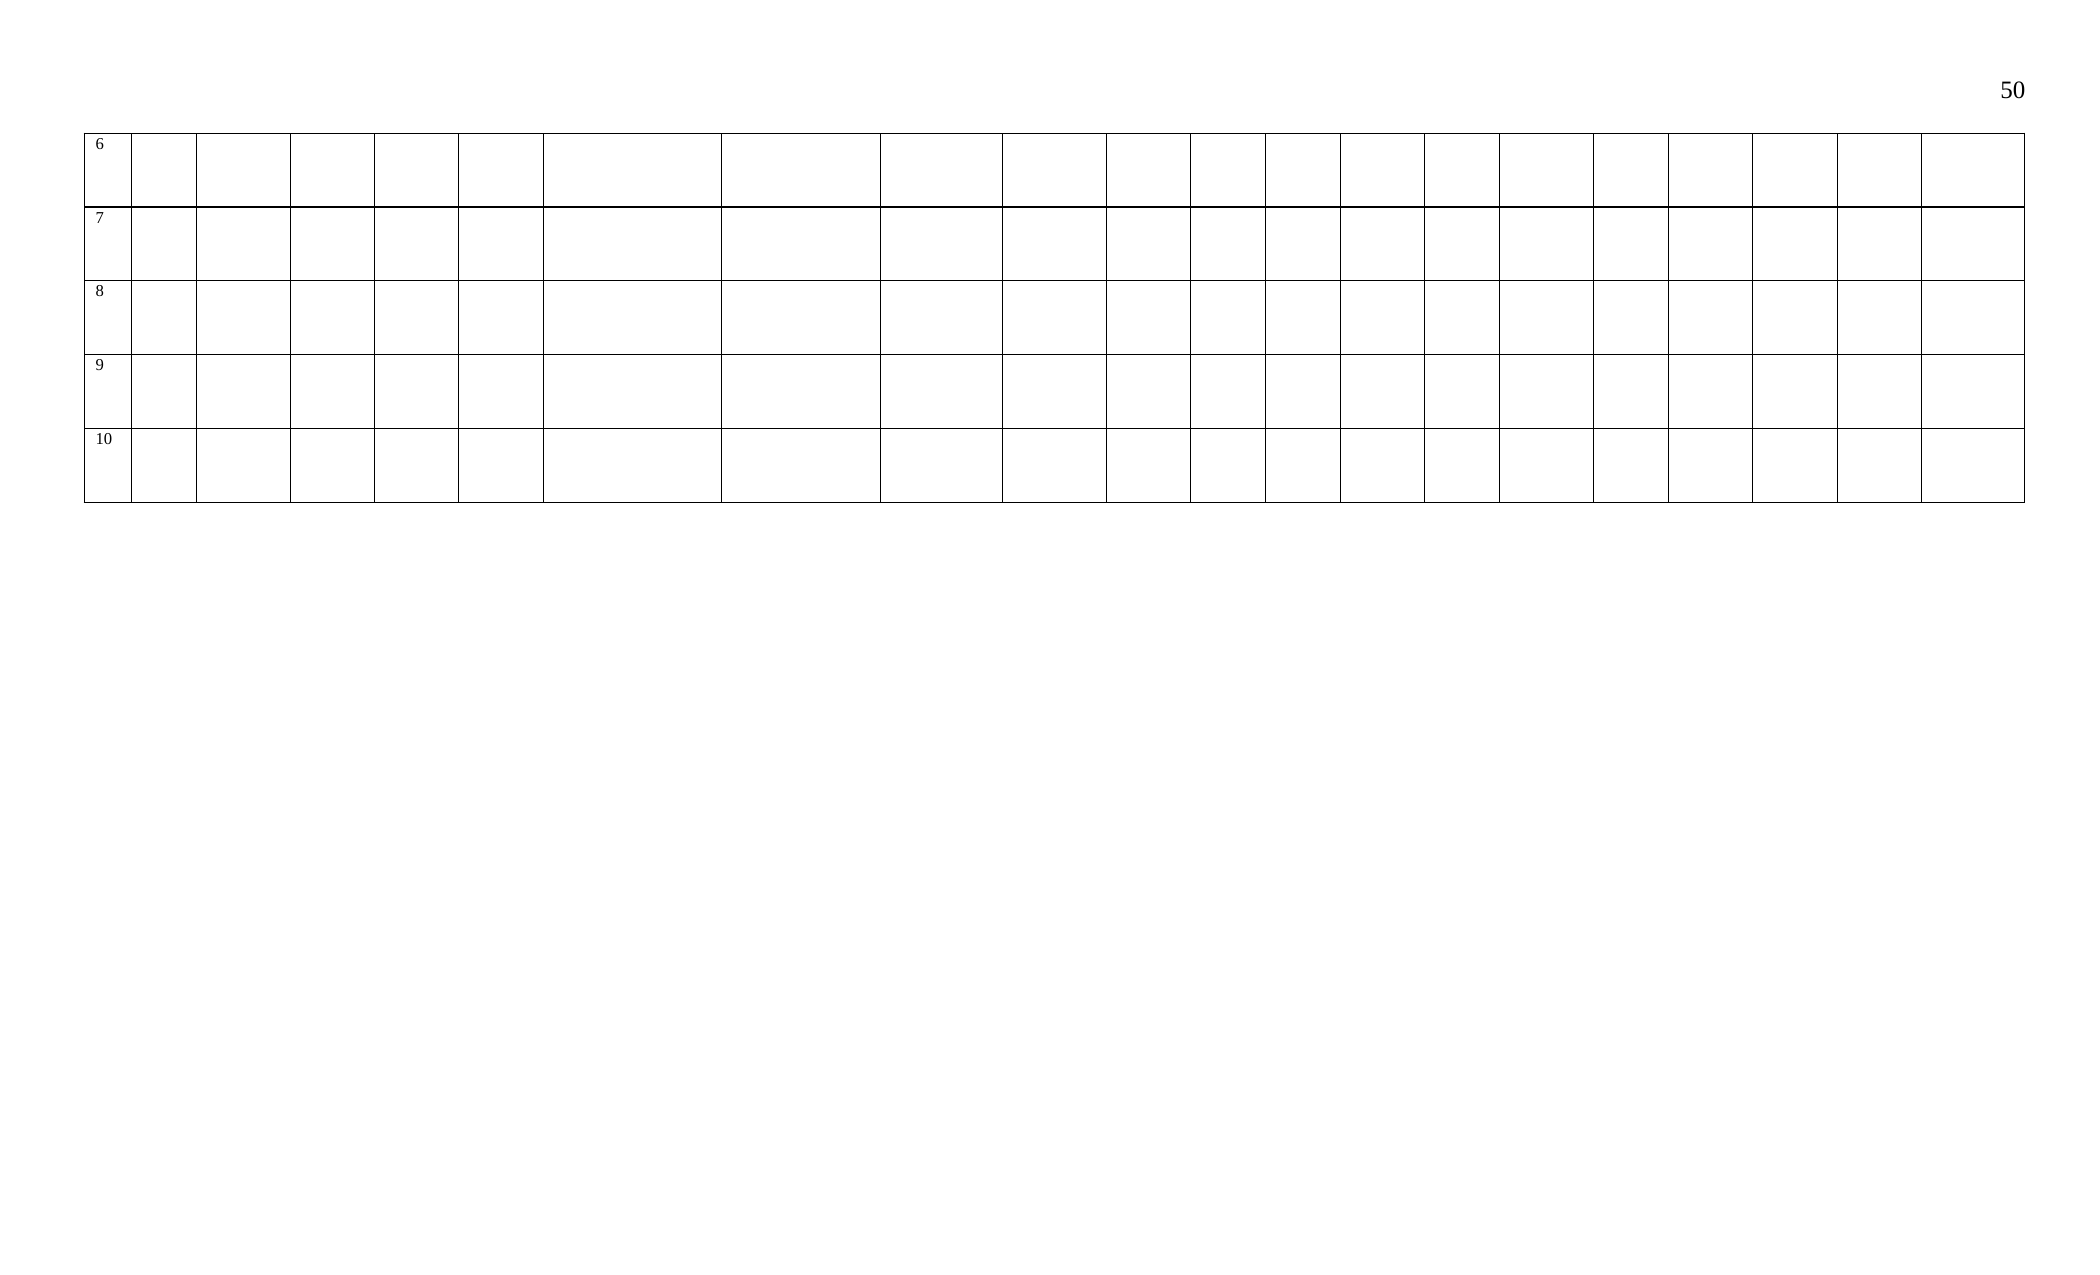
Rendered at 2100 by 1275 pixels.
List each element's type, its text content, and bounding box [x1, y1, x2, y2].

table_cell [375, 281, 458, 354]
table_cell [1425, 355, 1499, 428]
table_cell [1341, 134, 1424, 206]
table_cell [722, 281, 880, 354]
table_cell [1003, 429, 1106, 502]
table_cell 10 [85, 429, 131, 502]
table_cell [1753, 355, 1837, 428]
table_cell [1669, 355, 1752, 428]
table_cell [1594, 355, 1668, 428]
table_cell [1838, 281, 1921, 354]
table_cell 9 [85, 355, 131, 428]
table_cell [544, 355, 721, 428]
table_cell [1669, 281, 1752, 354]
table_cell [1341, 355, 1424, 428]
table_cell [1594, 208, 1668, 280]
table_cell [1425, 429, 1499, 502]
table_cell [722, 355, 880, 428]
table_cell [1266, 429, 1340, 502]
table_cell [1500, 281, 1593, 354]
table_cell [291, 281, 374, 354]
table_cell [881, 208, 1002, 280]
table_cell [375, 429, 458, 502]
table_cell [197, 208, 290, 280]
table_cell [1594, 281, 1668, 354]
table_cell [1425, 208, 1499, 280]
table_cell [544, 281, 721, 354]
table_cell [1753, 134, 1837, 206]
table_cell [197, 134, 290, 206]
table_cell [1922, 429, 2024, 502]
table_cell [1266, 281, 1340, 354]
table_cell [722, 208, 880, 280]
table_cell [1838, 134, 1921, 206]
table_cell [459, 429, 543, 502]
table_cell [459, 208, 543, 280]
table_cell [1003, 281, 1106, 354]
table_cell [1191, 355, 1265, 428]
table_cell [132, 429, 196, 502]
table_cell [375, 134, 458, 206]
table_cell [1191, 134, 1265, 206]
table_cell [1266, 355, 1340, 428]
table_cell [291, 429, 374, 502]
table_cell [291, 208, 374, 280]
table_cell [459, 281, 543, 354]
table_cell [1266, 208, 1340, 280]
table_cell [1425, 281, 1499, 354]
table_cell [132, 208, 196, 280]
table_cell [1191, 429, 1265, 502]
table_cell [722, 134, 880, 206]
table_cell [1500, 134, 1593, 206]
table_cell [197, 355, 290, 428]
table_cell [1500, 355, 1593, 428]
table_cell [1191, 281, 1265, 354]
table_cell [1266, 134, 1340, 206]
table_cell [1753, 208, 1837, 280]
table_cell [1107, 134, 1190, 206]
table_cell [1003, 208, 1106, 280]
table_cell [1838, 355, 1921, 428]
table_cell [375, 208, 458, 280]
table_cell [1341, 429, 1424, 502]
table_cell [1669, 208, 1752, 280]
table_cell [544, 208, 721, 280]
table_cell [544, 134, 721, 206]
table_cell [1594, 134, 1668, 206]
table_cell [1922, 134, 2024, 206]
table_cell [1500, 208, 1593, 280]
table_cell [1594, 429, 1668, 502]
table_cell [132, 355, 196, 428]
table_cell [1922, 355, 2024, 428]
table_cell [881, 134, 1002, 206]
table_cell [881, 429, 1002, 502]
table_cell [1838, 429, 1921, 502]
table_cell [1107, 208, 1190, 280]
table_cell [1753, 429, 1837, 502]
table_cell [1003, 355, 1106, 428]
table_cell [1107, 281, 1190, 354]
table_cell [459, 355, 543, 428]
table_cell [291, 134, 374, 206]
table_cell [197, 429, 290, 502]
table_cell [132, 281, 196, 354]
table_cell [1922, 208, 2024, 280]
table_cell [1341, 281, 1424, 354]
table_cell 7 [85, 208, 131, 280]
table_cell [1753, 281, 1837, 354]
table_cell [197, 281, 290, 354]
table_cell [881, 355, 1002, 428]
table_cell [722, 429, 880, 502]
table_cell [459, 134, 543, 206]
table_cell [1838, 208, 1921, 280]
table_cell [1669, 134, 1752, 206]
table_cell [1425, 134, 1499, 206]
table_cell [1500, 429, 1593, 502]
table_cell [291, 355, 374, 428]
table_cell [132, 134, 196, 206]
table_cell [544, 429, 721, 502]
table_cell [1003, 134, 1106, 206]
table_cell [1341, 208, 1424, 280]
table_cell [1107, 429, 1190, 502]
table_cell [1191, 208, 1265, 280]
table_cell 6 [85, 134, 131, 206]
table_cell [881, 281, 1002, 354]
table_cell [1107, 355, 1190, 428]
table_cell [375, 355, 458, 428]
table_cell [1922, 281, 2024, 354]
table_cell [1669, 429, 1752, 502]
table_cell 8 [85, 281, 131, 354]
